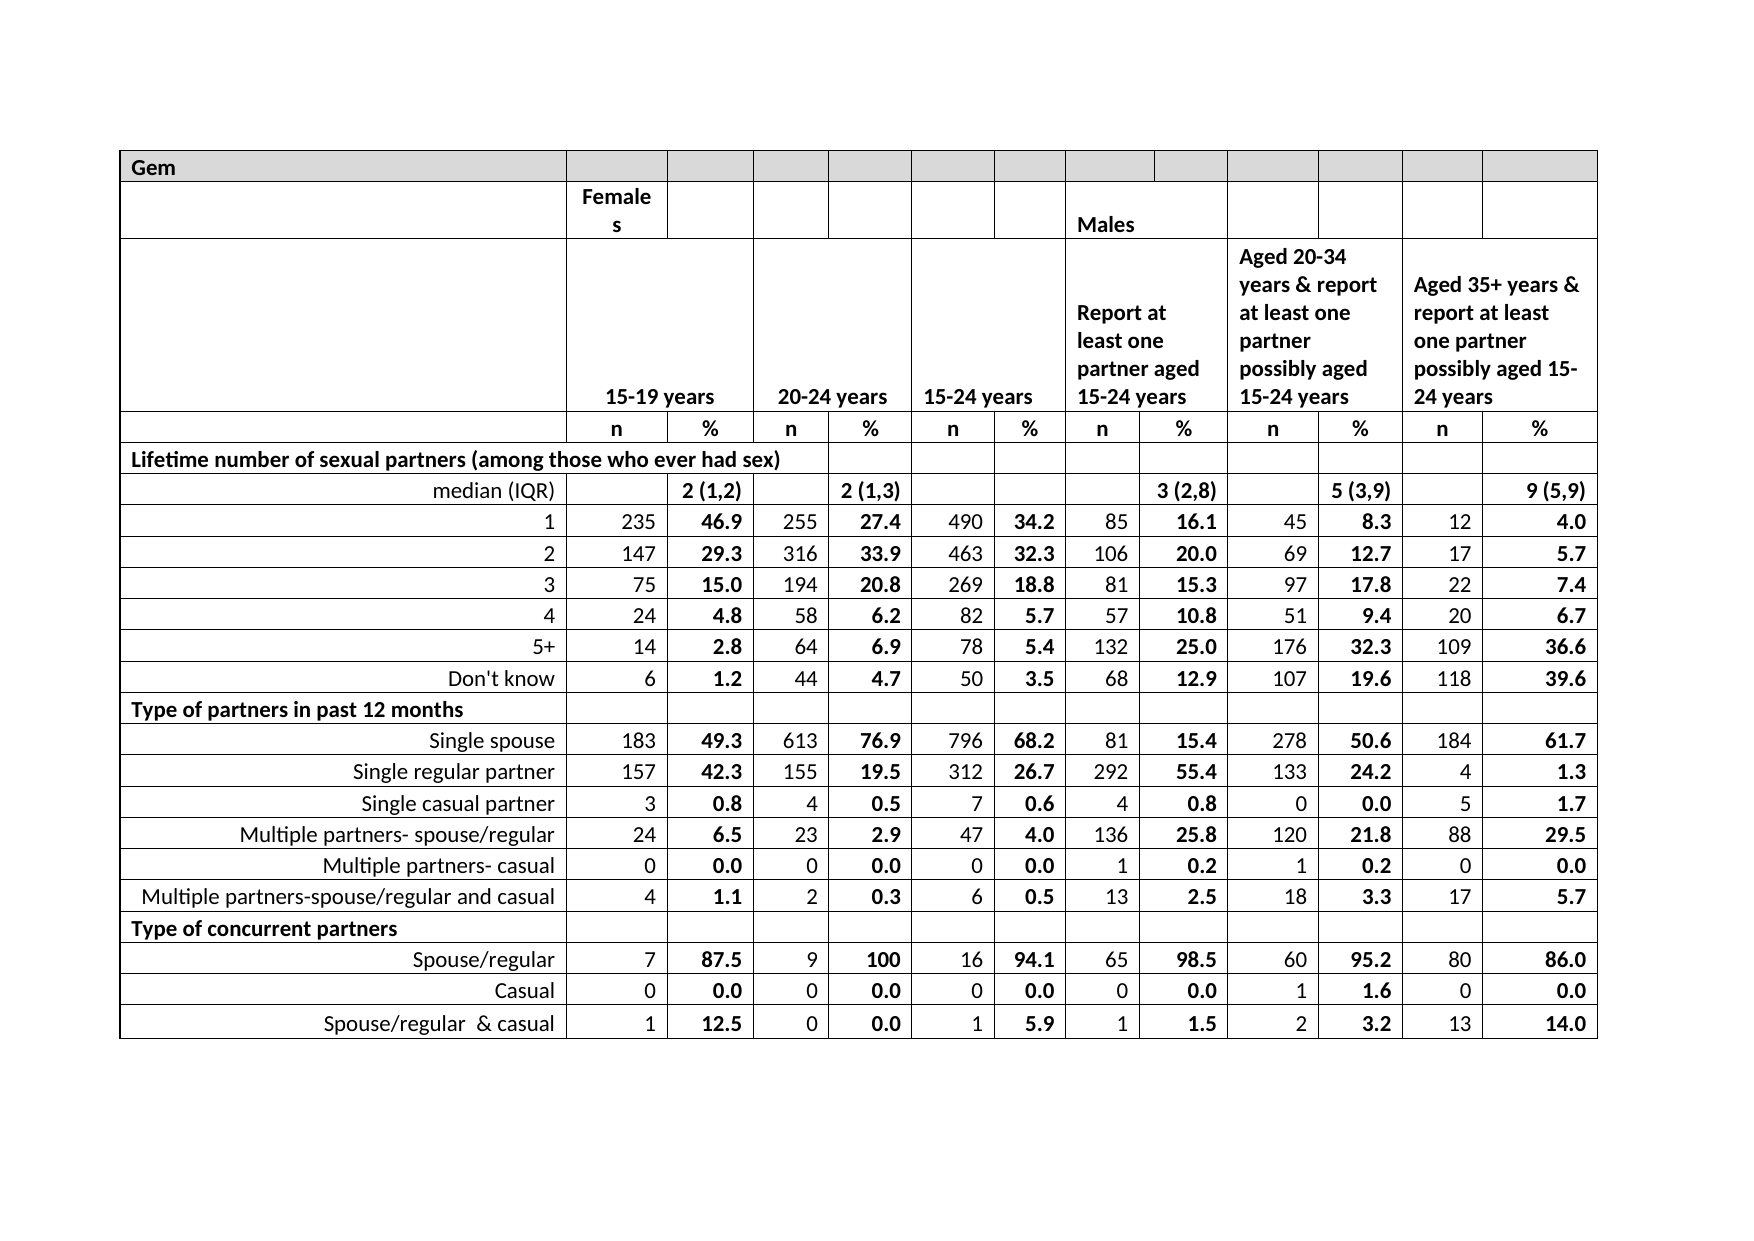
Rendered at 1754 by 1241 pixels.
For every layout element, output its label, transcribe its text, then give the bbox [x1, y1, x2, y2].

table_cell [995, 912, 1065, 942]
table_cell 6 [912, 880, 994, 911]
table_cell 6.9 [829, 630, 911, 661]
table_cell 18.8 [995, 568, 1065, 598]
table_cell 94.1 [995, 943, 1065, 973]
table_cell 13 [1066, 880, 1139, 911]
table_cell 1 [1228, 974, 1318, 1004]
table_cell 133 [1228, 755, 1318, 786]
table_cell [1483, 443, 1597, 473]
table_cell 109 [1403, 630, 1482, 661]
table_cell 19.5 [829, 755, 911, 786]
table_cell Aged 20-34 years & report at least one partner possibly aged 15-24 years [1228, 239, 1402, 411]
table_cell 76.9 [829, 724, 911, 754]
table_cell 0 [754, 849, 828, 879]
table_cell 68 [1066, 662, 1139, 692]
table_cell 463 [912, 537, 994, 567]
table_cell [1140, 912, 1227, 942]
table_cell 85 [1066, 505, 1139, 536]
table_cell [1319, 693, 1402, 723]
table_cell 6.7 [1483, 599, 1597, 629]
table_cell 25.8 [1140, 818, 1227, 848]
table_cell [1066, 693, 1139, 723]
table_header [1066, 151, 1154, 181]
table_header [567, 151, 667, 181]
table_cell 15.3 [1140, 568, 1227, 598]
table_cell [912, 474, 994, 504]
table_cell Lifetime number of sexual partners (among those who ever had sex) [121, 443, 828, 473]
table_cell 6 [567, 662, 667, 692]
table_cell 0 [1403, 849, 1482, 879]
table_cell 0 [912, 849, 994, 879]
table_cell 2 [121, 537, 566, 567]
table_cell 5.7 [1483, 880, 1597, 911]
table_cell 80 [1403, 943, 1482, 973]
table_cell 120 [1228, 818, 1318, 848]
table_cell 32.3 [1319, 630, 1402, 661]
table_cell 81 [1066, 724, 1139, 754]
table_cell [1319, 182, 1402, 238]
table_cell % [995, 412, 1065, 442]
table_cell [754, 912, 828, 942]
table_cell 19.6 [1319, 662, 1402, 692]
table_cell 29.3 [668, 537, 753, 567]
table_cell [1228, 443, 1318, 473]
table_cell [1403, 474, 1482, 504]
table_cell [754, 693, 828, 723]
table_cell [1403, 693, 1482, 723]
table_cell 1 [567, 1005, 667, 1038]
table_cell [1228, 182, 1318, 238]
table_cell 18 [1228, 880, 1318, 911]
table_cell 12.7 [1319, 537, 1402, 567]
table_cell 27.4 [829, 505, 911, 536]
table_cell 42.3 [668, 755, 753, 786]
table_cell 796 [912, 724, 994, 754]
table_cell Multiple partners-spouse/regular and casual [121, 880, 566, 911]
table_cell 1 [121, 505, 566, 536]
table_cell Type of concurrent partners [121, 912, 566, 942]
table_cell [995, 693, 1065, 723]
table_cell 4 [1403, 755, 1482, 786]
table_cell 613 [754, 724, 828, 754]
table_cell 5.7 [1483, 537, 1597, 567]
table_cell 184 [1403, 724, 1482, 754]
table_cell 12.9 [1140, 662, 1227, 692]
table_cell n [912, 412, 994, 442]
table_cell 5.4 [995, 630, 1065, 661]
table_cell Spouse/regular & casual [121, 1005, 566, 1038]
table_header [1155, 151, 1227, 181]
table_cell Aged 35+ years & report at least one partner possibly aged 15-24 years [1403, 239, 1597, 411]
table_cell 4 [754, 787, 828, 817]
table_cell 98.5 [1140, 943, 1227, 973]
table_cell 97 [1228, 568, 1318, 598]
table_cell 0.0 [829, 1005, 911, 1038]
table_cell 60 [1228, 943, 1318, 973]
table_cell 13 [1403, 1005, 1482, 1038]
table_cell 20.8 [829, 568, 911, 598]
table_cell [1066, 474, 1139, 504]
table_cell 5 (3,9) [1319, 474, 1402, 504]
table_cell 0.0 [1483, 849, 1597, 879]
table_header [1483, 151, 1597, 181]
table_cell % [668, 412, 753, 442]
table_cell 86.0 [1483, 943, 1597, 973]
table_cell 32.3 [995, 537, 1065, 567]
table_cell 5 [1403, 787, 1482, 817]
table_cell 3.5 [995, 662, 1065, 692]
table_cell 107 [1228, 662, 1318, 692]
table_cell 2.5 [1140, 880, 1227, 911]
table_header [829, 151, 911, 181]
table_cell 4 [1066, 787, 1139, 817]
table_cell 2 [754, 880, 828, 911]
table_cell 20 [1403, 599, 1482, 629]
table_cell median (IQR) [121, 474, 566, 504]
table_cell 51 [1228, 599, 1318, 629]
table_cell 88 [1403, 818, 1482, 848]
table_cell 0 [1066, 974, 1139, 1004]
table_cell 0.0 [1140, 974, 1227, 1004]
table_cell Single regular partner [121, 755, 566, 786]
table_cell 7.4 [1483, 568, 1597, 598]
table_cell [754, 182, 828, 238]
table_cell 24.2 [1319, 755, 1402, 786]
table_cell 0 [1403, 974, 1482, 1004]
table_cell % [1140, 412, 1227, 442]
table_cell 4.7 [829, 662, 911, 692]
table_cell Single casual partner [121, 787, 566, 817]
table_cell 183 [567, 724, 667, 754]
table_cell 4 [121, 599, 566, 629]
table_cell 4.8 [668, 599, 753, 629]
table_cell 50.6 [1319, 724, 1402, 754]
table_cell [668, 693, 753, 723]
table_cell [1403, 912, 1482, 942]
table_cell 0.5 [829, 787, 911, 817]
table_cell 147 [567, 537, 667, 567]
table_cell 5+ [121, 630, 566, 661]
table_cell 269 [912, 568, 994, 598]
table_cell 136 [1066, 818, 1139, 848]
table_cell 16 [912, 943, 994, 973]
table_cell 7 [912, 787, 994, 817]
table_cell [1066, 912, 1139, 942]
table_cell 235 [567, 505, 667, 536]
table_cell 155 [754, 755, 828, 786]
table_cell 14.0 [1483, 1005, 1597, 1038]
table_cell 2.8 [668, 630, 753, 661]
table_header Gem [121, 151, 566, 181]
table_cell 194 [754, 568, 828, 598]
table_cell 1.6 [1319, 974, 1402, 1004]
table_cell 17 [1403, 537, 1482, 567]
table_cell 0 [567, 974, 667, 1004]
table_header [912, 151, 994, 181]
table_cell [1319, 912, 1402, 942]
table_cell 1.1 [668, 880, 753, 911]
table_cell [912, 182, 994, 238]
table_cell 26.7 [995, 755, 1065, 786]
table_cell 36.6 [1483, 630, 1597, 661]
table_cell 57 [1066, 599, 1139, 629]
table_cell 17 [1403, 880, 1482, 911]
table_cell 0.0 [995, 974, 1065, 1004]
table_cell [1483, 182, 1597, 238]
table_header [668, 151, 753, 181]
table_cell 69 [1228, 537, 1318, 567]
table_cell 15.0 [668, 568, 753, 598]
table_cell 10.8 [1140, 599, 1227, 629]
table_cell 0.0 [668, 974, 753, 1004]
table_cell [995, 443, 1065, 473]
table_cell [1403, 182, 1482, 238]
table_cell 1.3 [1483, 755, 1597, 786]
table_cell [567, 693, 667, 723]
table_cell 82 [912, 599, 994, 629]
table_cell 4.0 [995, 818, 1065, 848]
table_cell 5.7 [995, 599, 1065, 629]
table_cell 2 (1,3) [829, 474, 911, 504]
table_cell 64 [754, 630, 828, 661]
table_cell 12 [1403, 505, 1482, 536]
table_cell 50 [912, 662, 994, 692]
table_cell 3.2 [1319, 1005, 1402, 1038]
table_cell [1140, 693, 1227, 723]
table_cell 25.0 [1140, 630, 1227, 661]
table_cell [121, 182, 566, 238]
table_cell 49.3 [668, 724, 753, 754]
table_cell 157 [567, 755, 667, 786]
table_cell 33.9 [829, 537, 911, 567]
table_cell n [1066, 412, 1139, 442]
table_cell 312 [912, 755, 994, 786]
table_cell 7 [567, 943, 667, 973]
table_header [1228, 151, 1318, 181]
table_cell [121, 412, 566, 442]
table_cell 20-24 years [754, 239, 911, 411]
table_cell 0.8 [1140, 787, 1227, 817]
table_cell Females [567, 182, 667, 238]
table_cell n [754, 412, 828, 442]
table_cell Single spouse [121, 724, 566, 754]
table_cell 118 [1403, 662, 1482, 692]
table_cell [567, 912, 667, 942]
table_cell 1 [1066, 1005, 1139, 1038]
table_cell [1066, 443, 1139, 473]
table_cell 3.3 [1319, 880, 1402, 911]
table_cell 1.5 [1140, 1005, 1227, 1038]
table_cell 0.3 [829, 880, 911, 911]
table_cell 12.5 [668, 1005, 753, 1038]
table_cell n [1403, 412, 1482, 442]
table_cell 9.4 [1319, 599, 1402, 629]
table_cell 0.0 [1319, 787, 1402, 817]
table_cell 1 [912, 1005, 994, 1038]
table_cell 8.3 [1319, 505, 1402, 536]
table_cell [754, 474, 828, 504]
table_cell [829, 443, 911, 473]
table_cell 65 [1066, 943, 1139, 973]
table_cell 4 [567, 880, 667, 911]
table_cell 20.0 [1140, 537, 1227, 567]
table_cell [829, 182, 911, 238]
table_cell 2 [1228, 1005, 1318, 1038]
table_cell [1403, 443, 1482, 473]
table_cell 95.2 [1319, 943, 1402, 973]
table_cell 81 [1066, 568, 1139, 598]
table_cell 21.8 [1319, 818, 1402, 848]
table_cell n [1228, 412, 1318, 442]
table_cell 1 [1228, 849, 1318, 879]
table_cell [995, 182, 1065, 238]
table_cell 0.0 [829, 849, 911, 879]
table_cell 2.9 [829, 818, 911, 848]
table_cell 0 [754, 1005, 828, 1038]
table_cell 0.6 [995, 787, 1065, 817]
table_cell 0.2 [1140, 849, 1227, 879]
table_cell 23 [754, 818, 828, 848]
table_cell % [1319, 412, 1402, 442]
table_cell [567, 474, 667, 504]
table_cell Don't know [121, 662, 566, 692]
table_cell [995, 474, 1065, 504]
table_cell [829, 693, 911, 723]
table_cell 46.9 [668, 505, 753, 536]
table_cell 34.2 [995, 505, 1065, 536]
table_cell 278 [1228, 724, 1318, 754]
table_cell 1 [1066, 849, 1139, 879]
table_cell 0.0 [668, 849, 753, 879]
table_cell 9 [754, 943, 828, 973]
table_cell 0 [567, 849, 667, 879]
table_cell 1.2 [668, 662, 753, 692]
table_cell 0.0 [829, 974, 911, 1004]
table_cell [668, 182, 753, 238]
table_cell 0.8 [668, 787, 753, 817]
table_cell 24 [567, 599, 667, 629]
table_cell [1228, 693, 1318, 723]
table_cell 58 [754, 599, 828, 629]
table_cell [1483, 912, 1597, 942]
table_cell % [1483, 412, 1597, 442]
table_header [754, 151, 828, 181]
table_cell [121, 239, 566, 411]
table_cell Spouse/regular [121, 943, 566, 973]
table_cell 0.2 [1319, 849, 1402, 879]
table_cell 29.5 [1483, 818, 1597, 848]
table_cell [829, 912, 911, 942]
table_cell 47 [912, 818, 994, 848]
table_cell [1140, 443, 1227, 473]
table_cell 44 [754, 662, 828, 692]
table_cell n [567, 412, 667, 442]
table_cell Males [1066, 182, 1227, 238]
table_cell 490 [912, 505, 994, 536]
table_cell 14 [567, 630, 667, 661]
table_cell 78 [912, 630, 994, 661]
table_cell Report at least one partner aged 15-24 years [1066, 239, 1227, 411]
table_cell 176 [1228, 630, 1318, 661]
table_cell 15-19 years [567, 239, 753, 411]
table_cell 316 [754, 537, 828, 567]
table_cell [1228, 912, 1318, 942]
table_cell [1483, 693, 1597, 723]
table_cell 3 (2,8) [1140, 474, 1227, 504]
table_cell 16.1 [1140, 505, 1227, 536]
table_cell [912, 693, 994, 723]
table_cell 6.5 [668, 818, 753, 848]
table_cell 5.9 [995, 1005, 1065, 1038]
table_cell 22 [1403, 568, 1482, 598]
table_cell 68.2 [995, 724, 1065, 754]
table_header [1319, 151, 1402, 181]
table_cell [912, 912, 994, 942]
table_cell 1.7 [1483, 787, 1597, 817]
table_cell Casual [121, 974, 566, 1004]
table_cell 292 [1066, 755, 1139, 786]
table_cell 39.6 [1483, 662, 1597, 692]
table_cell 255 [754, 505, 828, 536]
table_cell % [829, 412, 911, 442]
table_cell Multiple partners- casual [121, 849, 566, 879]
table_cell 4.0 [1483, 505, 1597, 536]
table_cell 55.4 [1140, 755, 1227, 786]
table_cell 0 [912, 974, 994, 1004]
table_cell 9 (5,9) [1483, 474, 1597, 504]
table_cell [912, 443, 994, 473]
table_cell 0.0 [1483, 974, 1597, 1004]
table_cell 45 [1228, 505, 1318, 536]
table_cell 24 [567, 818, 667, 848]
table_cell 0 [1228, 787, 1318, 817]
table_cell 87.5 [668, 943, 753, 973]
table_cell Type of partners in past 12 months [121, 693, 566, 723]
table_cell 106 [1066, 537, 1139, 567]
table_cell 15.4 [1140, 724, 1227, 754]
table_header [995, 151, 1065, 181]
table_cell 2 (1,2) [668, 474, 753, 504]
table_cell [1319, 443, 1402, 473]
table_cell 3 [567, 787, 667, 817]
table_cell 17.8 [1319, 568, 1402, 598]
table_cell 100 [829, 943, 911, 973]
table_cell 15-24 years [912, 239, 1065, 411]
table_header [1403, 151, 1482, 181]
table_cell 61.7 [1483, 724, 1597, 754]
table_cell Multiple partners- spouse/regular [121, 818, 566, 848]
table_cell 6.2 [829, 599, 911, 629]
table_cell 132 [1066, 630, 1139, 661]
table_cell 0 [754, 974, 828, 1004]
table_cell 0.0 [995, 849, 1065, 879]
table_cell 3 [121, 568, 566, 598]
table_cell 75 [567, 568, 667, 598]
table_cell [668, 912, 753, 942]
table_cell 0.5 [995, 880, 1065, 911]
table_cell [1228, 474, 1318, 504]
